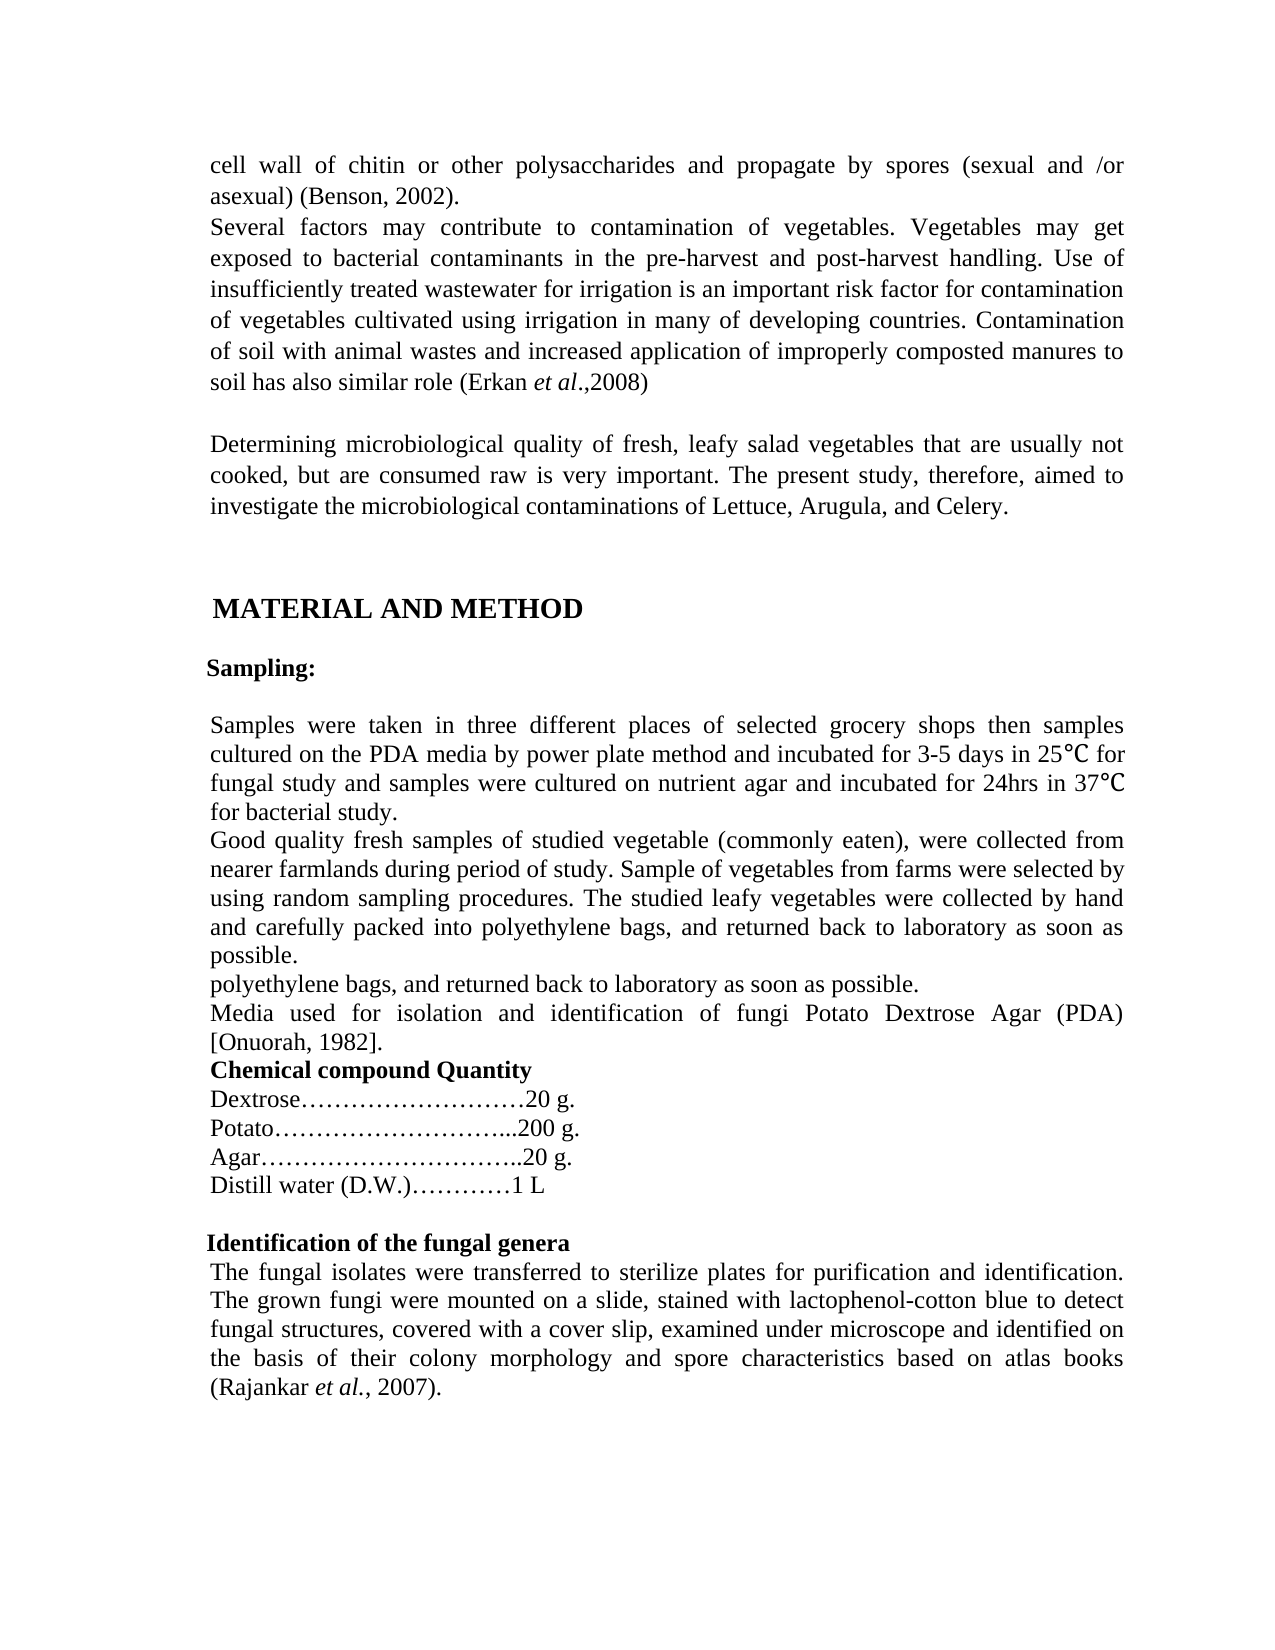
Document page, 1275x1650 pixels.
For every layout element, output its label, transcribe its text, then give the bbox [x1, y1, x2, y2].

text polyethylene bags, and returned back to laboratory as soon as possible. [210, 969, 1125, 998]
text Media used for isolation and identification of fungi Potato Dextrose Agar (PDA) [Onuorah, 1982]. [210, 998, 1125, 1056]
text MATERIAL AND METHOD [150, 591, 1125, 624]
text Potato………………………...200 g. [210, 1113, 1125, 1142]
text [210, 150, 1125, 210]
text Chemical compound Quantity [210, 1056, 1125, 1084]
text Determining microbiological quality of fresh, leafy salad vegetables that are usually not cooked, but are consumed raw is very important. The present study, therefore, aimed to investigate the microbiological contaminations of Lettuce, Arugula, and Celery. [210, 429, 1125, 520]
text Identification of the fungal genera [150, 1228, 1125, 1257]
text Sampling: [150, 653, 1125, 682]
text Samples were taken in three different places of selected grocery shops then samples cultured on the PDA media by power plate method and incubated for 3-5 days in 25℃ for fungal study and samples were cultured on nutrient agar and incubated for 24hrs in 37℃ for bacterial study. [210, 711, 1125, 826]
text Good quality fresh samples of studied vegetable (commonly eaten), were collected from nearer farmlands during period of study. Sample of vegetables from farms were selected by using random sampling procedures. The studied leafy vegetables were collected by hand and carefully packed into polyethylene bags, and returned back to laboratory as soon as possible. [210, 826, 1125, 969]
text Several factors may contribute to contamination of vegetables. Vegetables may get exposed to bacterial contaminants in the pre-harvest and post-harvest handling. Use of insufficiently treated wastewater for irrigation is an important risk factor for contamination of vegetables cultivated using irrigation in many of developing countries. Contamination of soil with animal wastes and increased application of improperly composted manures to soil has also similar role (Erkan et al.,2008) [210, 212, 1125, 396]
text Dextrose………………………20 g. [210, 1084, 1125, 1113]
text Distill water (D.W.)…………1 L [210, 1171, 1125, 1199]
text Agar…………………………..20 g. [210, 1142, 1125, 1171]
text The fungal isolates were transferred to sterilize plates for purification and identification. The grown fungi were mounted on a slide, stained with lactophenol-cotton blue to detect fungal structures, covered with a cover slip, examined under microscope and identified on the basis of their colony morphology and spore characteristics based on atlas books (Rajankar et al., 2007). [210, 1257, 1125, 1401]
